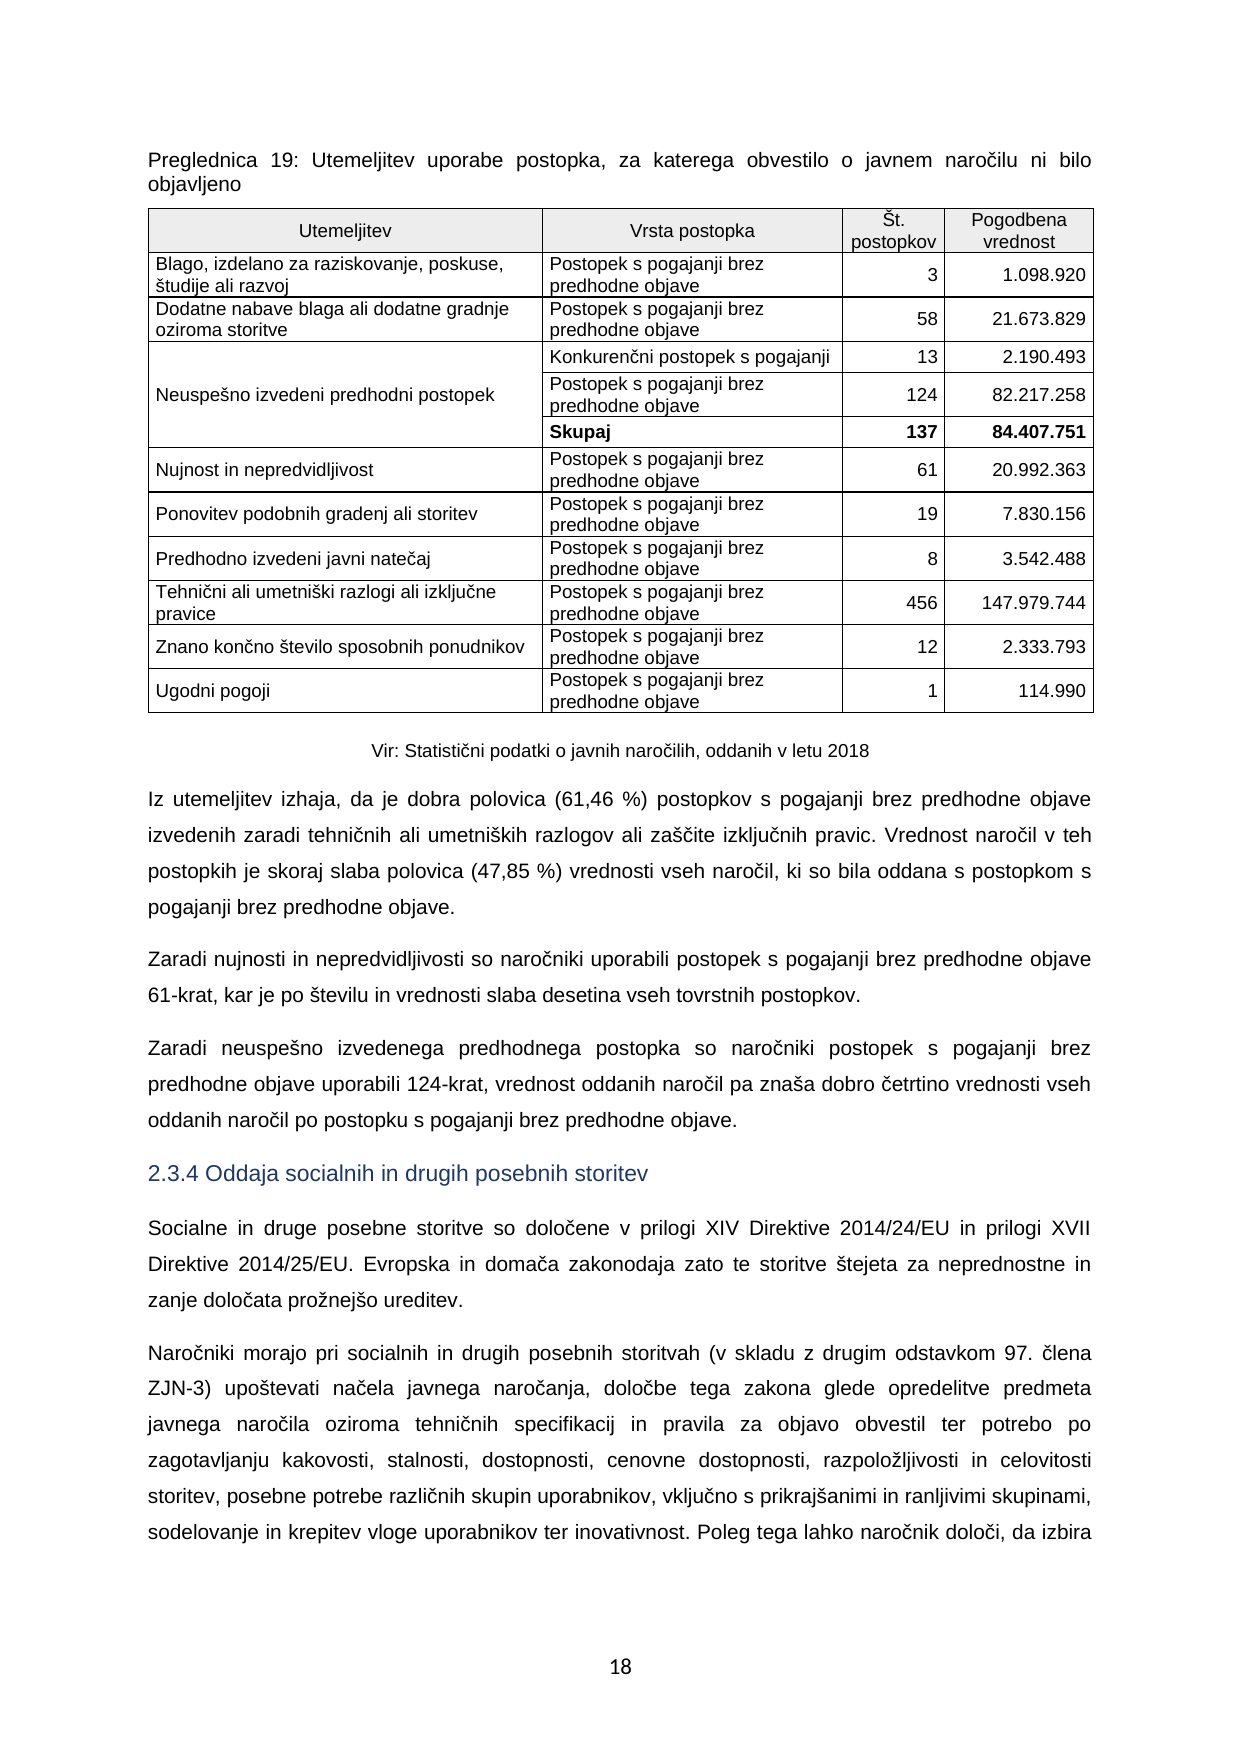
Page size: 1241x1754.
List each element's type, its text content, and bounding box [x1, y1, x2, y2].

table_cell Ugodni pogoji [149, 669, 542, 712]
table_cell Postopek s pogajanji brez predhodne objave [543, 373, 842, 416]
table_cell 13 [843, 342, 944, 372]
table_cell Ponovitev podobnih gradenj ali storitev [149, 493, 542, 536]
subtitle 2.3.4 Oddaja socialnih in drugih posebnih storitev [148, 1160, 1093, 1187]
table_cell 58 [843, 298, 944, 341]
table_cell 84.407.751 [945, 417, 1093, 447]
table_cell Tehnični ali umetniški razlogi ali izključne pravice [149, 581, 542, 624]
table_cell 2.190.493 [945, 342, 1093, 372]
table_cell 61 [843, 448, 944, 491]
table_cell 1 [843, 669, 944, 712]
table_cell Blago, izdelano za raziskovanje, poskuse, študije ali razvoj [149, 253, 542, 296]
table_cell Postopek s pogajanji brez predhodne objave [543, 669, 842, 712]
table_cell Postopek s pogajanji brez predhodne objave [543, 298, 842, 341]
table_header Pogodbena vrednost [945, 209, 1093, 252]
text Iz utemeljitev izhaja, da je dobra polovica (61,46 %) postopkov s pogajanji brez predhodne objave izvedenih zaradi tehničnih ali umetniških razlogov ali zaščite izključnih pravic. Vrednost naročil v teh postopkih je skoraj slaba polovica (47,85 %) vrednosti vseh naročil, ki so bila oddana s postopkom s pogajanji brez predhodne objave. [148, 787, 1093, 919]
table_cell Postopek s pogajanji brez predhodne objave [543, 581, 842, 624]
table_cell Skupaj [543, 417, 842, 447]
table_cell Nujnost in nepredvidljivost [149, 448, 542, 491]
text Vir: Statistični podatki o javnih naročilih, oddanih v letu 2018 [148, 740, 1093, 762]
table_cell 3 [843, 253, 944, 296]
table_cell 20.992.363 [945, 448, 1093, 491]
table_cell Postopek s pogajanji brez predhodne objave [543, 537, 842, 580]
table_cell 147.979.744 [945, 581, 1093, 624]
table_cell 2.333.793 [945, 625, 1093, 668]
text Zaradi nujnosti in nepredvidljivosti so naročniki uporabili postopek s pogajanji brez predhodne objave 61-krat, kar je po številu in vrednosti slaba desetina vseh tovrstnih postopkov. [148, 947, 1093, 1007]
table_cell 3.542.488 [945, 537, 1093, 580]
text Preglednica 19: Utemeljitev uporabe postopka, za katerega obvestilo o javnem naročilu ni bilo objavljeno [148, 148, 1093, 196]
table_cell Znano končno število sposobnih ponudnikov [149, 625, 542, 668]
table_cell Postopek s pogajanji brez predhodne objave [543, 493, 842, 536]
table_cell Dodatne nabave blaga ali dodatne gradnje oziroma storitve [149, 298, 542, 341]
table_cell Postopek s pogajanji brez predhodne objave [543, 253, 842, 296]
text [148, 1340, 1093, 1544]
table_header Št. postopkov [843, 209, 944, 252]
table_cell Konkurenčni postopek s pogajanji [543, 342, 842, 372]
table_cell Postopek s pogajanji brez predhodne objave [543, 448, 842, 491]
table_cell Neuspešno izvedeni predhodni postopek [149, 342, 542, 447]
table_cell 19 [843, 493, 944, 536]
text Zaradi neuspešno izvedenega predhodnega postopka so naročniki postopek s pogajanji brez predhodne objave uporabili 124-krat, vrednost oddanih naročil pa znaša dobro četrtino vrednosti vseh oddanih naročil po postopku s pogajanji brez predhodne objave. [148, 1036, 1093, 1132]
table_cell 137 [843, 417, 944, 447]
table_cell 114.990 [945, 669, 1093, 712]
table_cell 21.673.829 [945, 298, 1093, 341]
table_cell 12 [843, 625, 944, 668]
table_cell 7.830.156 [945, 493, 1093, 536]
table_cell Postopek s pogajanji brez predhodne objave [543, 625, 842, 668]
table_cell 82.217.258 [945, 373, 1093, 416]
table_cell 8 [843, 537, 944, 580]
table_header Vrsta postopka [543, 209, 842, 252]
table_cell 1.098.920 [945, 253, 1093, 296]
text Socialne in druge posebne storitve so določene v prilogi XIV Direktive 2014/24/EU in prilogi XVII Direktive 2014/25/EU. Evropska in domača zakonodaja zato te storitve štejeta za neprednostne in zanje določata prožnejšo ureditev. [148, 1216, 1093, 1312]
table_cell Predhodno izvedeni javni natečaj [149, 537, 542, 580]
table_cell 124 [843, 373, 944, 416]
table_header Utemeljitev [149, 209, 542, 252]
table_cell 456 [843, 581, 944, 624]
